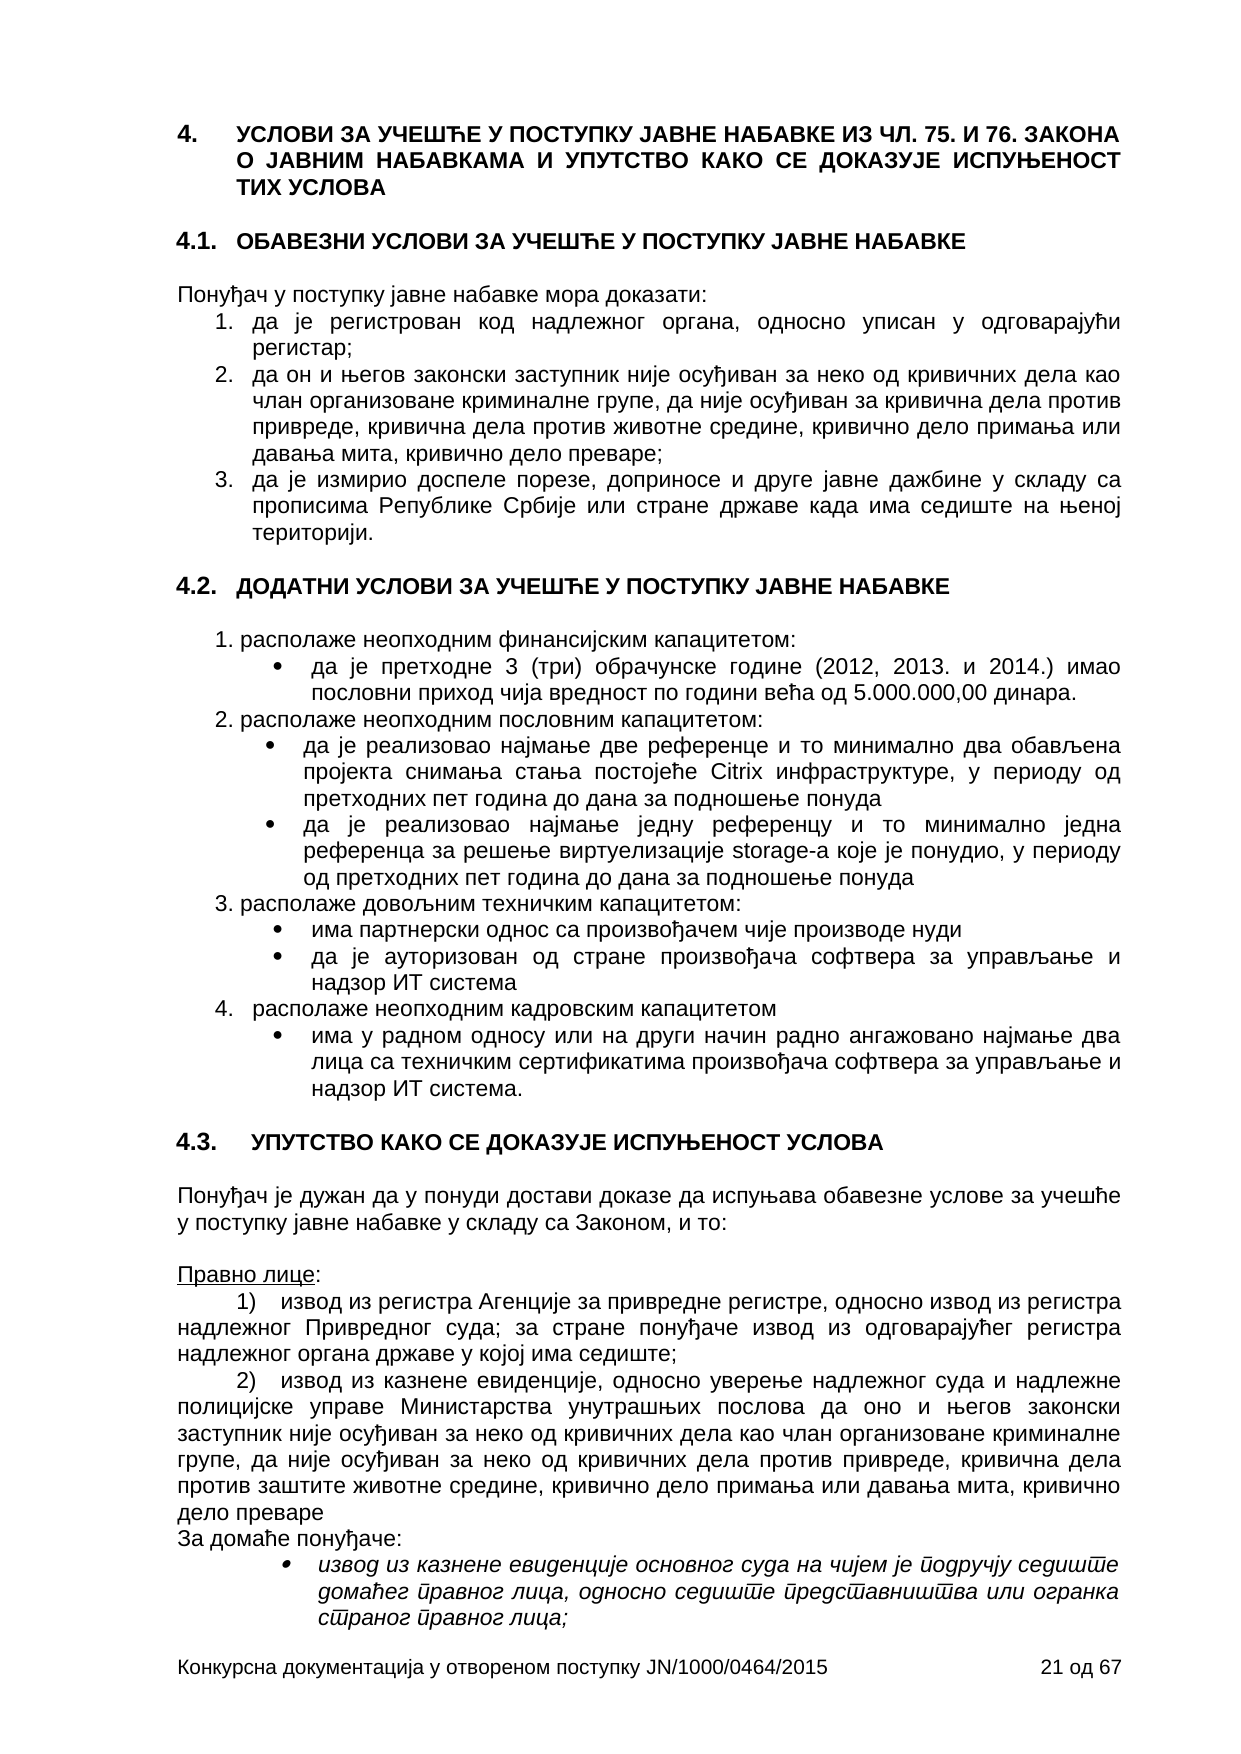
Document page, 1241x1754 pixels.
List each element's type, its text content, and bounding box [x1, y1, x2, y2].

list има партнерски однос са произвођачем чије производе нуди [274, 916, 1122, 943]
text 1. располаже неопходним финансијским капацитетом: [214, 626, 1122, 653]
list извод из регистра Агенције за привредне регистре, односно извод из регистра надлежног Привредног суда; за стране понуђаче извод из одговарајућег регистра надлежног органа државе у којој има седиште; [177, 1288, 1122, 1367]
subtitle ДОДАТНИ УСЛОВИ ЗА УЧЕШЋЕ У ПОСТУПКУ ЈАВНЕ НАБАВКЕ [176, 571, 1122, 600]
text Понуђач у поступку јавне набавке мора доказати: [177, 281, 1122, 308]
text За домаће понуђаче: [177, 1525, 1122, 1551]
list има у радном односу или на други начин радно ангажовано најмање два лицa са техничким сертификатима произвођача софтвера за управљање и надзор ИТ система. [274, 1022, 1122, 1101]
text Правно лице: [177, 1261, 1122, 1288]
text 3. располаже довољним техничким капацитетом: [214, 890, 1122, 916]
subtitle УПУТСТВО КАКО СЕ ДОКАЗУЈЕ ИСПУЊЕНОСТ УСЛОВА [176, 1127, 1122, 1156]
list да је измирио доспеле порезе, доприносе и друге јавне дажбине у складу са прописима Републике Србије или стране државе када има седиште на њеној територији. [214, 466, 1122, 545]
list да је регистрован код надлежног органа, односно уписан у одговарајући регистар; [214, 308, 1122, 361]
list да je претходне 3 (три) обрачунске године (2012, 2013. и 2014.) имао пословни приход чија вредност по години већа од 5.000.000,00 динара. [274, 653, 1122, 706]
list располаже неопходним кадровским капацитетом [214, 995, 1122, 1022]
text Понуђач је дужан да у понуди достави доказе да испуњава обавезне услове за учешће у поступку јавне набавке у складу са Законом, и то: [177, 1182, 1122, 1235]
list извод из казнене евиденције основног суда на чијем је подручју седиште домаћег правног лица, односно седиште представништва или огранка страног правног лица; [280, 1551, 1122, 1630]
list да је реализовао најмање две референце и то минимално два обављена пројекта снимања стања постојеће Citrix инфраструктуре, у периоду од претходних пет година до дана за подношење понуда [266, 732, 1122, 811]
list да он и његов законски заступник није осуђиван за неко од кривичних дела као члан организоване криминалне групе, да није осуђиван за кривична дела против привреде, кривична дела против животне средине, кривично дело примања или давања мита, кривично дело преваре; [214, 361, 1122, 466]
text 2. располаже неопходним пословним капацитетом: [214, 706, 1122, 732]
subtitle УСЛОВИ ЗА УЧЕШЋЕ У ПОСТУПКУ ЈАВНЕ НАБАВКЕ ИЗ ЧЛ. 75. И 76. ЗАКОНА О ЈАВНИМ НАБАВКАМА И УПУТСТВО КАКО СЕ ДОКАЗУЈЕ ИСПУЊЕНОСТ ТИХ УСЛОВА [177, 118, 1122, 200]
subtitle ОБАВЕЗНИ УСЛОВИ ЗА УЧЕШЋЕ У ПОСТУПКУ ЈАВНЕ НАБАВКЕ [176, 226, 1122, 255]
list да је реализовао најмање једну референцу и то минимално једна референца за решење виртуелизације storage-а које је понудио, у периоду од претходних пет година до дана за подношење понуда [266, 811, 1122, 890]
list да је ауторизован од стране произвођача софтвера за управљање и надзор ИТ система [274, 943, 1122, 995]
list извод из казнене евиденције, односно уверење надлежног суда и надлежне полицијске управе Министарства унутрашњих послова да оно и његов законски заступник није осуђиван за неко од кривичних дела као члан организоване криминалне групе, да није осуђиван за неко од кривичних дела против привреде, кривична дела против заштите животне средине, кривично дело примања или давања мита, кривично дело преваре [177, 1367, 1122, 1525]
